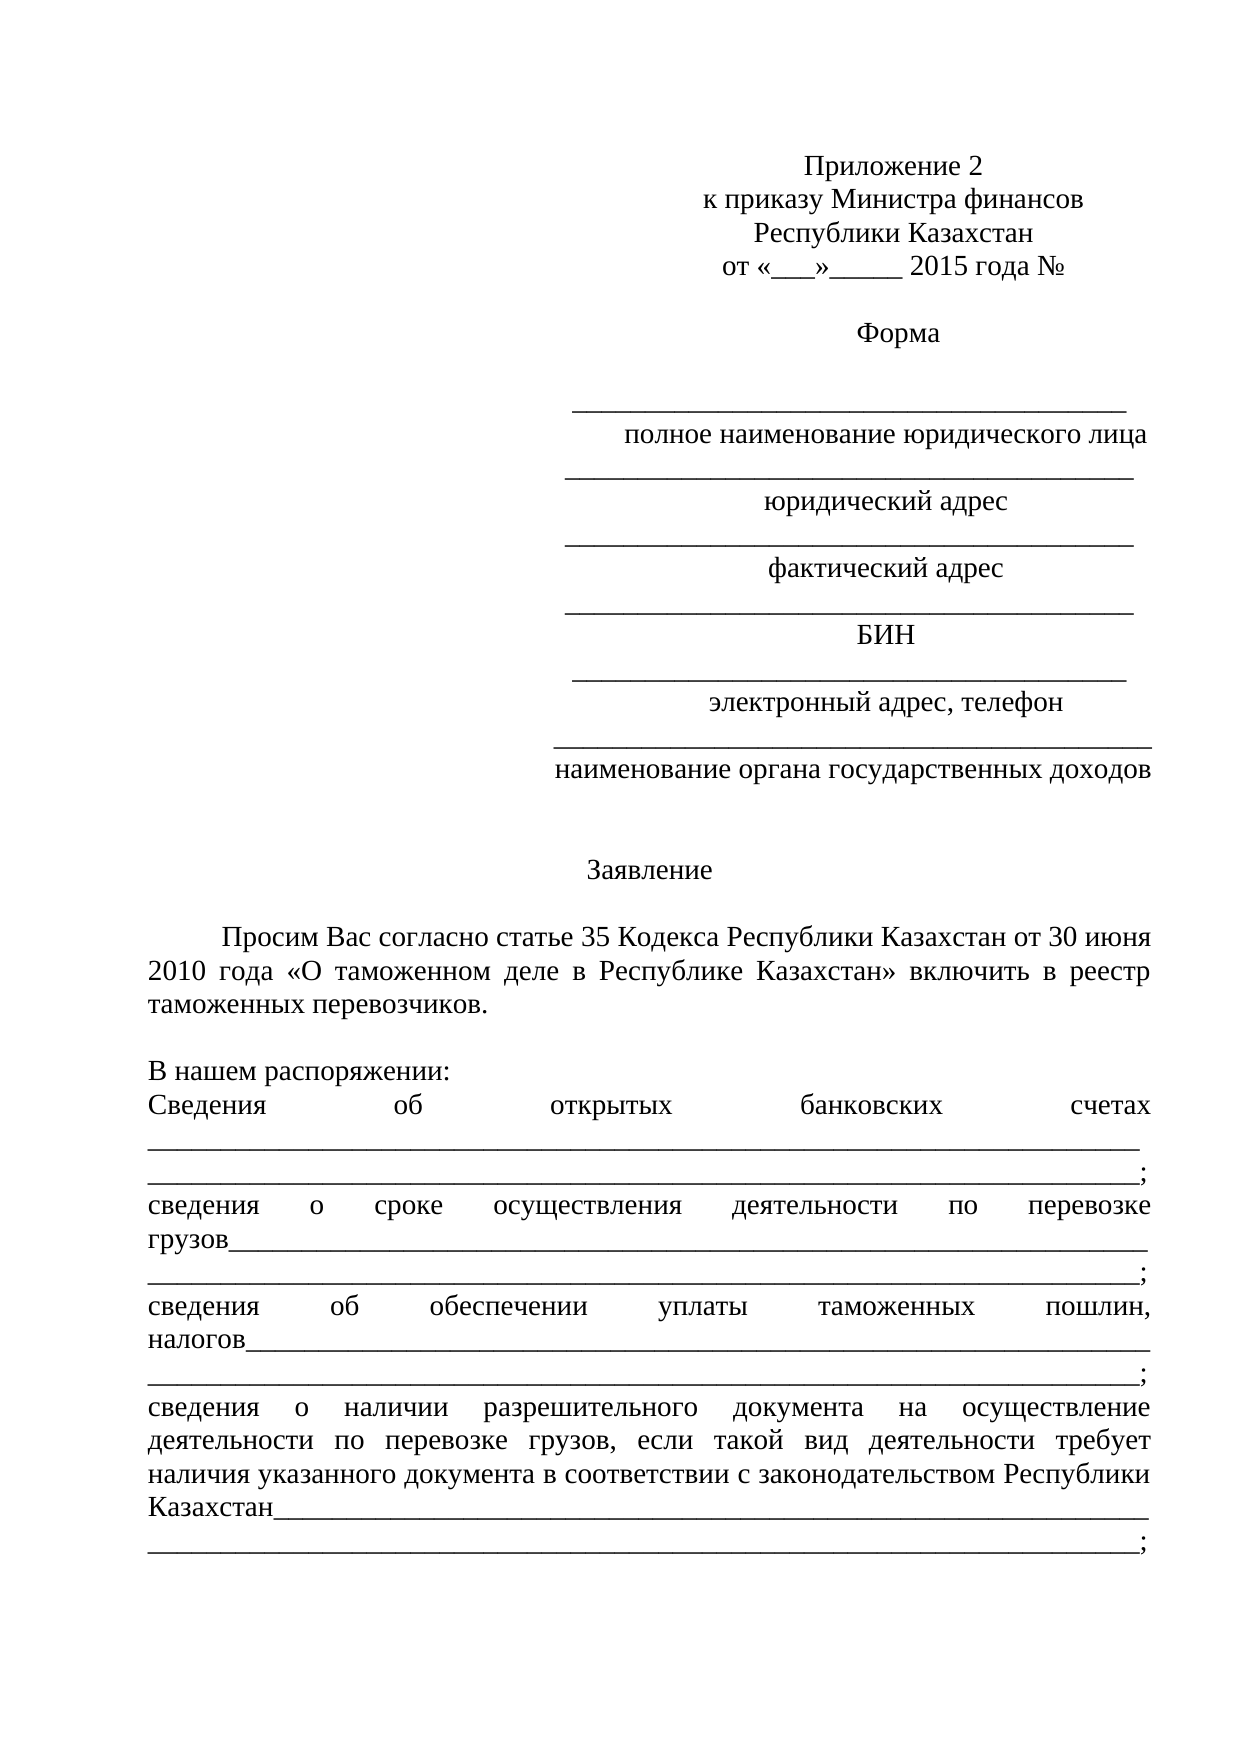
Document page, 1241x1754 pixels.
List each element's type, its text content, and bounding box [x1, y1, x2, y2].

text сведения о сроке осуществления деятельности по перевозке грузов_______________________________________________________________ [148, 1187, 1152, 1254]
text ____________________________________________________________________; [148, 1355, 1152, 1389]
text _______________________________________ [546, 584, 1152, 617]
text сведения о наличии разрешительного документа на осуществление деятельности по перевозке грузов, если такой вид деятельности требует наличия указанного документа в соответствии с законодательством Республики Казахстан____________________________________________________________ [148, 1389, 1152, 1523]
text Форма [856, 315, 1152, 349]
text ____________________________________________________________________; [148, 1154, 1152, 1187]
text юридический адрес [620, 483, 1152, 517]
text _________________________________________ [148, 718, 1152, 751]
text ____________________________________________________________________; [148, 1523, 1152, 1556]
text БИН [620, 617, 1152, 651]
text ______________________________________ [546, 382, 1152, 416]
text _______________________________________ [546, 449, 1152, 483]
text электронный адрес, телефон [620, 684, 1152, 718]
text Приложение 2 [620, 148, 1152, 181]
text ______________________________________ [546, 651, 1152, 684]
text _______________________________________ [546, 517, 1152, 550]
text ____________________________________________________________________; [148, 1254, 1152, 1288]
text сведения об обеспечении уплаты таможенных пошлин, налогов______________________________________________________________ [148, 1288, 1152, 1355]
text наименование органа государственных доходов [148, 751, 1152, 785]
text Просим Вас согласно статье 35 Кодекса Республики Казахстан от 30 июня 2010 года «О таможенном деле в Республике Казахстан» включить в реестр таможенных перевозчиков. [148, 919, 1152, 1020]
text Сведения об открытых банковских счетах ____________________________________________________________________ [148, 1087, 1152, 1154]
text полное наименование юридического лица [620, 416, 1152, 449]
text фактический адрес [620, 550, 1152, 584]
text от «___»_____ 2015 года № [620, 248, 1152, 282]
text В нашем распоряжении: [148, 1053, 1152, 1087]
text к приказу Министра финансов [620, 181, 1152, 215]
text Заявление [148, 852, 1152, 886]
text Республики Казахстан [620, 215, 1152, 248]
